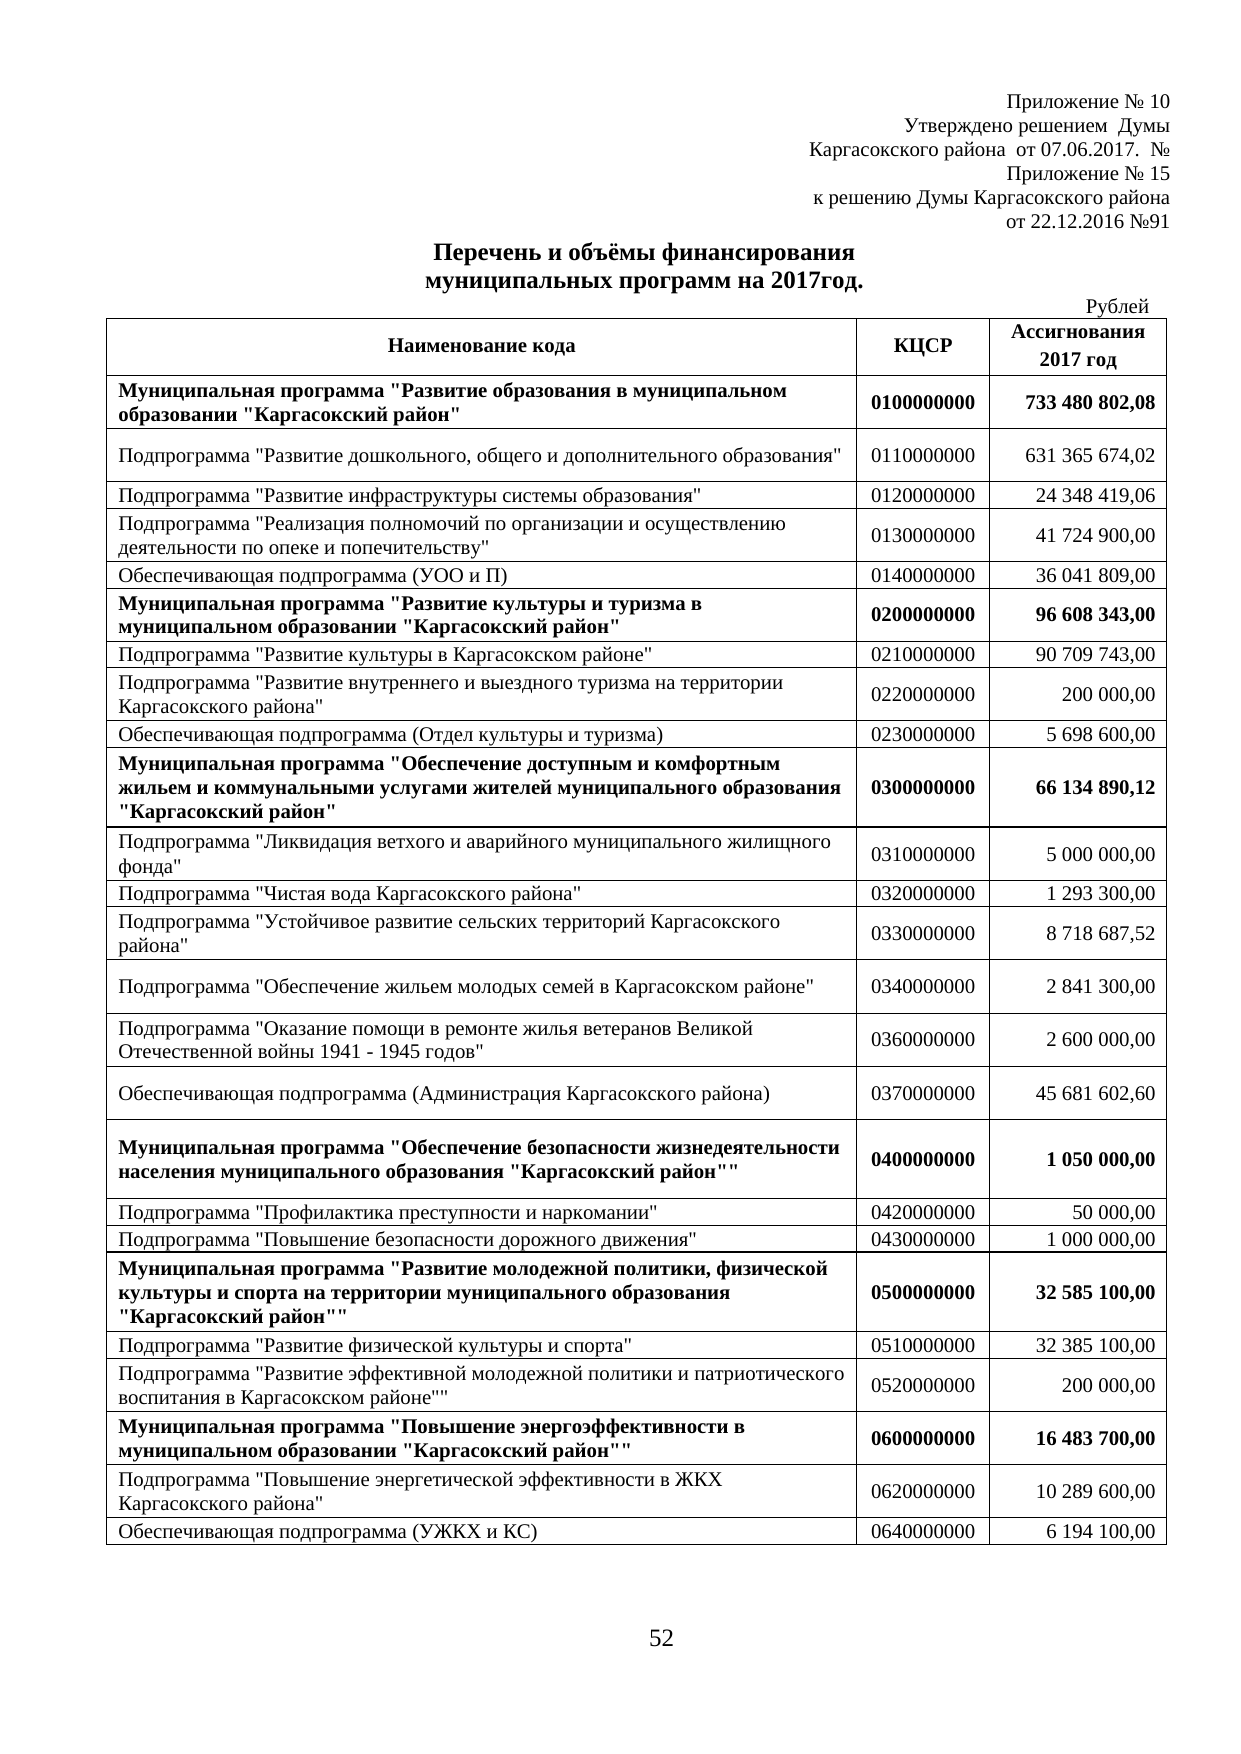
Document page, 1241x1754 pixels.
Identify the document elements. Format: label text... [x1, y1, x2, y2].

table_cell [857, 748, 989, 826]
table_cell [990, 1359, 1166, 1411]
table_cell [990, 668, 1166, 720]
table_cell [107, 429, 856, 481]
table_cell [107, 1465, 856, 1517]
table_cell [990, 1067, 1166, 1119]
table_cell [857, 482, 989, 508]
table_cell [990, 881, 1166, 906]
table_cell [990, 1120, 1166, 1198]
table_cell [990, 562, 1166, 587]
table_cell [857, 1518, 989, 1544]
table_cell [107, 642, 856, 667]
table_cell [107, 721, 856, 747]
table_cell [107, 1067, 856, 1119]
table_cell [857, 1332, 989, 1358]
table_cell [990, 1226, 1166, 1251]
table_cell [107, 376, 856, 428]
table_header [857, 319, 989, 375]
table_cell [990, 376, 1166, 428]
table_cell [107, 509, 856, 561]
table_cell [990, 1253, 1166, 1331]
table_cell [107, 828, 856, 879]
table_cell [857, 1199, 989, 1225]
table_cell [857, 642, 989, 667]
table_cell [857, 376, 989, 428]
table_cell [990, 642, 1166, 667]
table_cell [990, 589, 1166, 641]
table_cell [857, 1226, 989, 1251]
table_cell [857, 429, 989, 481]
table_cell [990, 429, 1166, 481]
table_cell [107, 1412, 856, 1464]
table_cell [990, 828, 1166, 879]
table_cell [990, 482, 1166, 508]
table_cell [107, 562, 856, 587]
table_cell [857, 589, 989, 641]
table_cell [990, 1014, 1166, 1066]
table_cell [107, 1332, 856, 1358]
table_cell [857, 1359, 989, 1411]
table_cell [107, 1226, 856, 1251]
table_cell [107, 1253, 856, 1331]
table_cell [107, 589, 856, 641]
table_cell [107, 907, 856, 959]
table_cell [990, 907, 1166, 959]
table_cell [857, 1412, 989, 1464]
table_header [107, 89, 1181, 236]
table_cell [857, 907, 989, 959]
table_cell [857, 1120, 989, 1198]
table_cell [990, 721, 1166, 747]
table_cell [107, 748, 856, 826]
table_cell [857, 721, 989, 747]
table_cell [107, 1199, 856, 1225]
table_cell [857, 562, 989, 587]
text Рублей [118, 294, 1205, 318]
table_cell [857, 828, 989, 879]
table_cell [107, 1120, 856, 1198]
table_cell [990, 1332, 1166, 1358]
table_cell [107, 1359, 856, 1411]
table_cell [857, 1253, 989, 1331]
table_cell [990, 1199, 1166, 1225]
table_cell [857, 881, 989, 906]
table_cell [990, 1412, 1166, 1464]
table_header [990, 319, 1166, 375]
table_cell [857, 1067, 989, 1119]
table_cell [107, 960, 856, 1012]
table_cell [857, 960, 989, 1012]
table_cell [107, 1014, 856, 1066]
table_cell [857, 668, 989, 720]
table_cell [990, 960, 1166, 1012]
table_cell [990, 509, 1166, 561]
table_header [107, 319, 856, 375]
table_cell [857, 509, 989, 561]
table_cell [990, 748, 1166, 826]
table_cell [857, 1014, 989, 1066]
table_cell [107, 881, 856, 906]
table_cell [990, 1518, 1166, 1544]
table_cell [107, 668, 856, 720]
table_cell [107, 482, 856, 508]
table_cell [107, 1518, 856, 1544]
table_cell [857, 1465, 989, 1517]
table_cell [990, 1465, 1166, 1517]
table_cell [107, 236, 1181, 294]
